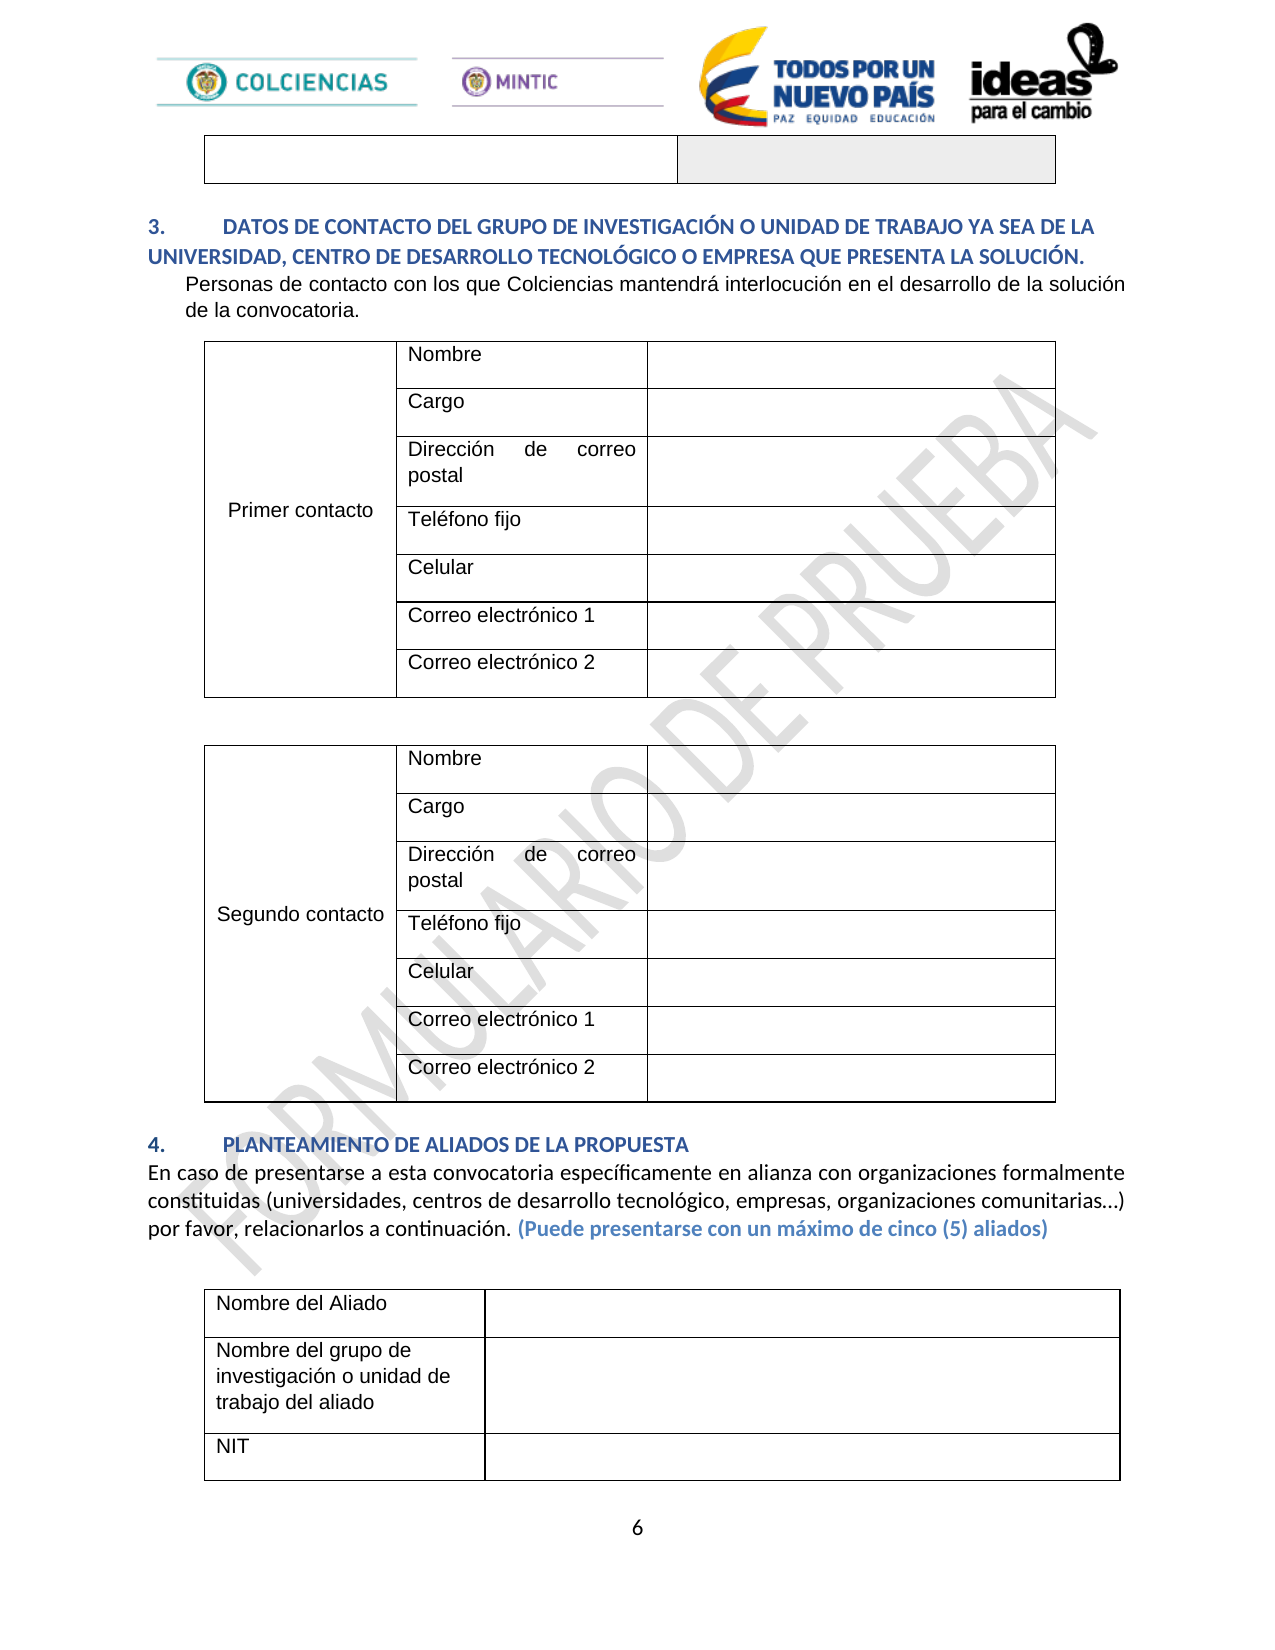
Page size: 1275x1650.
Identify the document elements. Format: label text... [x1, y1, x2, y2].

table_cell Correo electrónico 1 [397, 1007, 647, 1053]
table_cell [648, 507, 1055, 553]
table_cell [648, 437, 1055, 506]
table_cell Correo electrónico 2 [397, 650, 647, 697]
table_header Nombre [397, 342, 647, 388]
table_cell [486, 1434, 1119, 1480]
table_header Nombre del Aliado [205, 1290, 484, 1337]
text Personas de contacto con los que Colciencias mantendrá interlocución en el desarrollo de la solución de la convocatoria. [185, 272, 1127, 322]
table_cell [205, 136, 677, 183]
table_cell [648, 603, 1055, 649]
table_cell [648, 959, 1055, 1006]
table_cell [648, 1007, 1055, 1053]
text En caso de presentarse a esta convocatoria específicamente en alianza con organizaciones formalmente constituidas (universidades, centros de desarrollo tecnológico, empresas, organizaciones comunitarias…) por favor, relacionarlos a continuación. (Puede presentarse con un máximo de cinco (5) aliados) [148, 1158, 1127, 1242]
table_cell [648, 650, 1055, 697]
table_cell [648, 1055, 1055, 1101]
table_cell Nombre del grupo de investigación o unidad de trabajo del aliado [205, 1338, 484, 1433]
table_cell [648, 555, 1055, 601]
table_cell Celular [397, 959, 647, 1006]
table_cell [648, 389, 1055, 436]
table_header [648, 746, 1055, 793]
table_cell Teléfono fijo [397, 911, 647, 958]
table_header Nombre [397, 746, 647, 793]
list PLANTEAMIENTO DE ALIADOS DE LA PROPUESTA [148, 1130, 1127, 1158]
table_cell Celular [397, 555, 647, 601]
table_cell Cargo [397, 389, 647, 436]
table_cell Cargo [397, 794, 647, 841]
table_cell [648, 842, 1055, 910]
table_cell Dirección de correo postal [397, 842, 647, 910]
table_header Primer contacto [205, 342, 396, 697]
table_cell [486, 1338, 1119, 1433]
table_cell Correo electrónico 1 [397, 603, 647, 649]
table_cell NIT [205, 1434, 484, 1480]
table_cell [648, 794, 1055, 841]
table_header [486, 1290, 1119, 1337]
table_cell Teléfono fijo [397, 507, 647, 553]
table_header [648, 342, 1055, 388]
table_header Segundo contacto [205, 746, 396, 1101]
table_cell Correo electrónico 2 [397, 1055, 647, 1101]
table_cell [648, 911, 1055, 958]
picture [149, 18, 1118, 130]
table_cell [678, 136, 1055, 183]
table_cell Dirección de correo postal [397, 437, 647, 506]
list DATOS DE CONTACTO DEL GRUPO DE INVESTIGACIÓN O UNIDAD DE TRABAJO YA SEA DE LA UNIVERSIDAD, CENTRO DE DESARROLLO TECNOLÓGICO O EMPRESA QUE PRESENTA LA SOLUCIÓN. [148, 212, 1127, 270]
